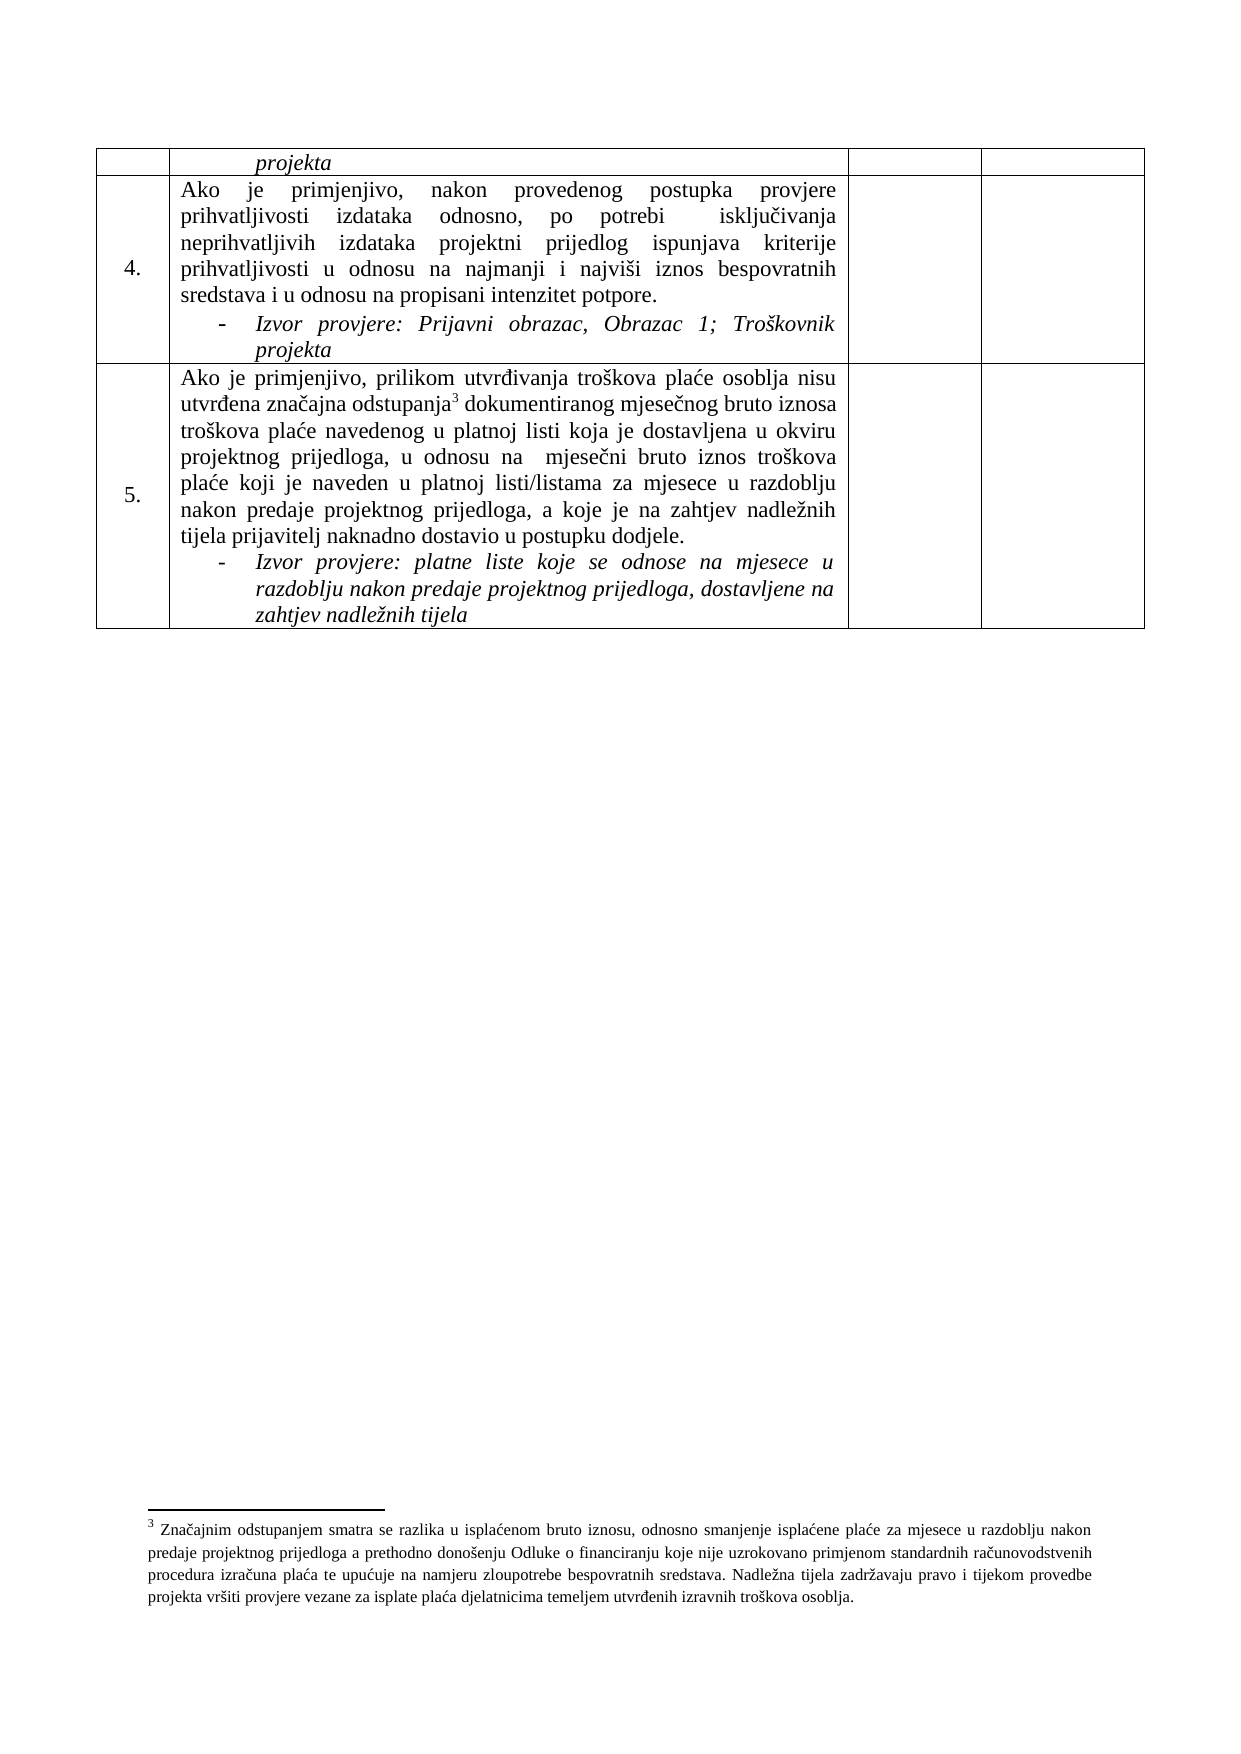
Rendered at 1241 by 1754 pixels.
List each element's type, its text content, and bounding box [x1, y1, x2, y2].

table_cell 5. [97, 364, 169, 627]
table_cell Ako je primjenjivo, nakon provedenog postupka provjere prihvatljivosti izdataka odnosno, po potrebi isključivanja neprihvatljivih izdataka projektni prijedlog ispunjava kriterije prihvatljivosti u odnosu na najmanji i najviši iznos bespovratnih sredstava i u odnosu na propisani intenzitet potpore. Izvor provjere: Prijavni obrazac, Obrazac 1; Troškovnik projekta [170, 176, 848, 363]
table_cell Ako je primjenjivo, prilikom utvrđivanja troškova plaće osoblja nisu utvrđena značajna odstupanja dokumentiranog mjesečnog bruto iznosa troškova plaće navedenog u platnoj listi koja je dostavljena u okviru projektnog prijedloga, u odnosu na mjesečni bruto iznos troškova plaće koji je naveden u platnoj listi/listama za mjesece u razdoblju nakon predaje projektnog prijedloga, a koje je na zahtjev nadležnih tijela prijavitelj naknadno dostavio u postupku dodjele. Izvor provjere: platne liste koje se odnose na mjesece u razdoblju nakon predaje projektnog prijedloga, dostavljene na zahtjev nadležnih tijela [170, 364, 848, 627]
table_cell [982, 149, 1144, 175]
table_cell 4. [97, 176, 169, 363]
table_cell [849, 149, 981, 175]
table_cell [982, 364, 1144, 627]
table_cell [849, 176, 981, 363]
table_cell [170, 149, 848, 175]
table_cell [849, 364, 981, 627]
table_cell 3. [97, 149, 169, 175]
table_cell [982, 176, 1144, 363]
